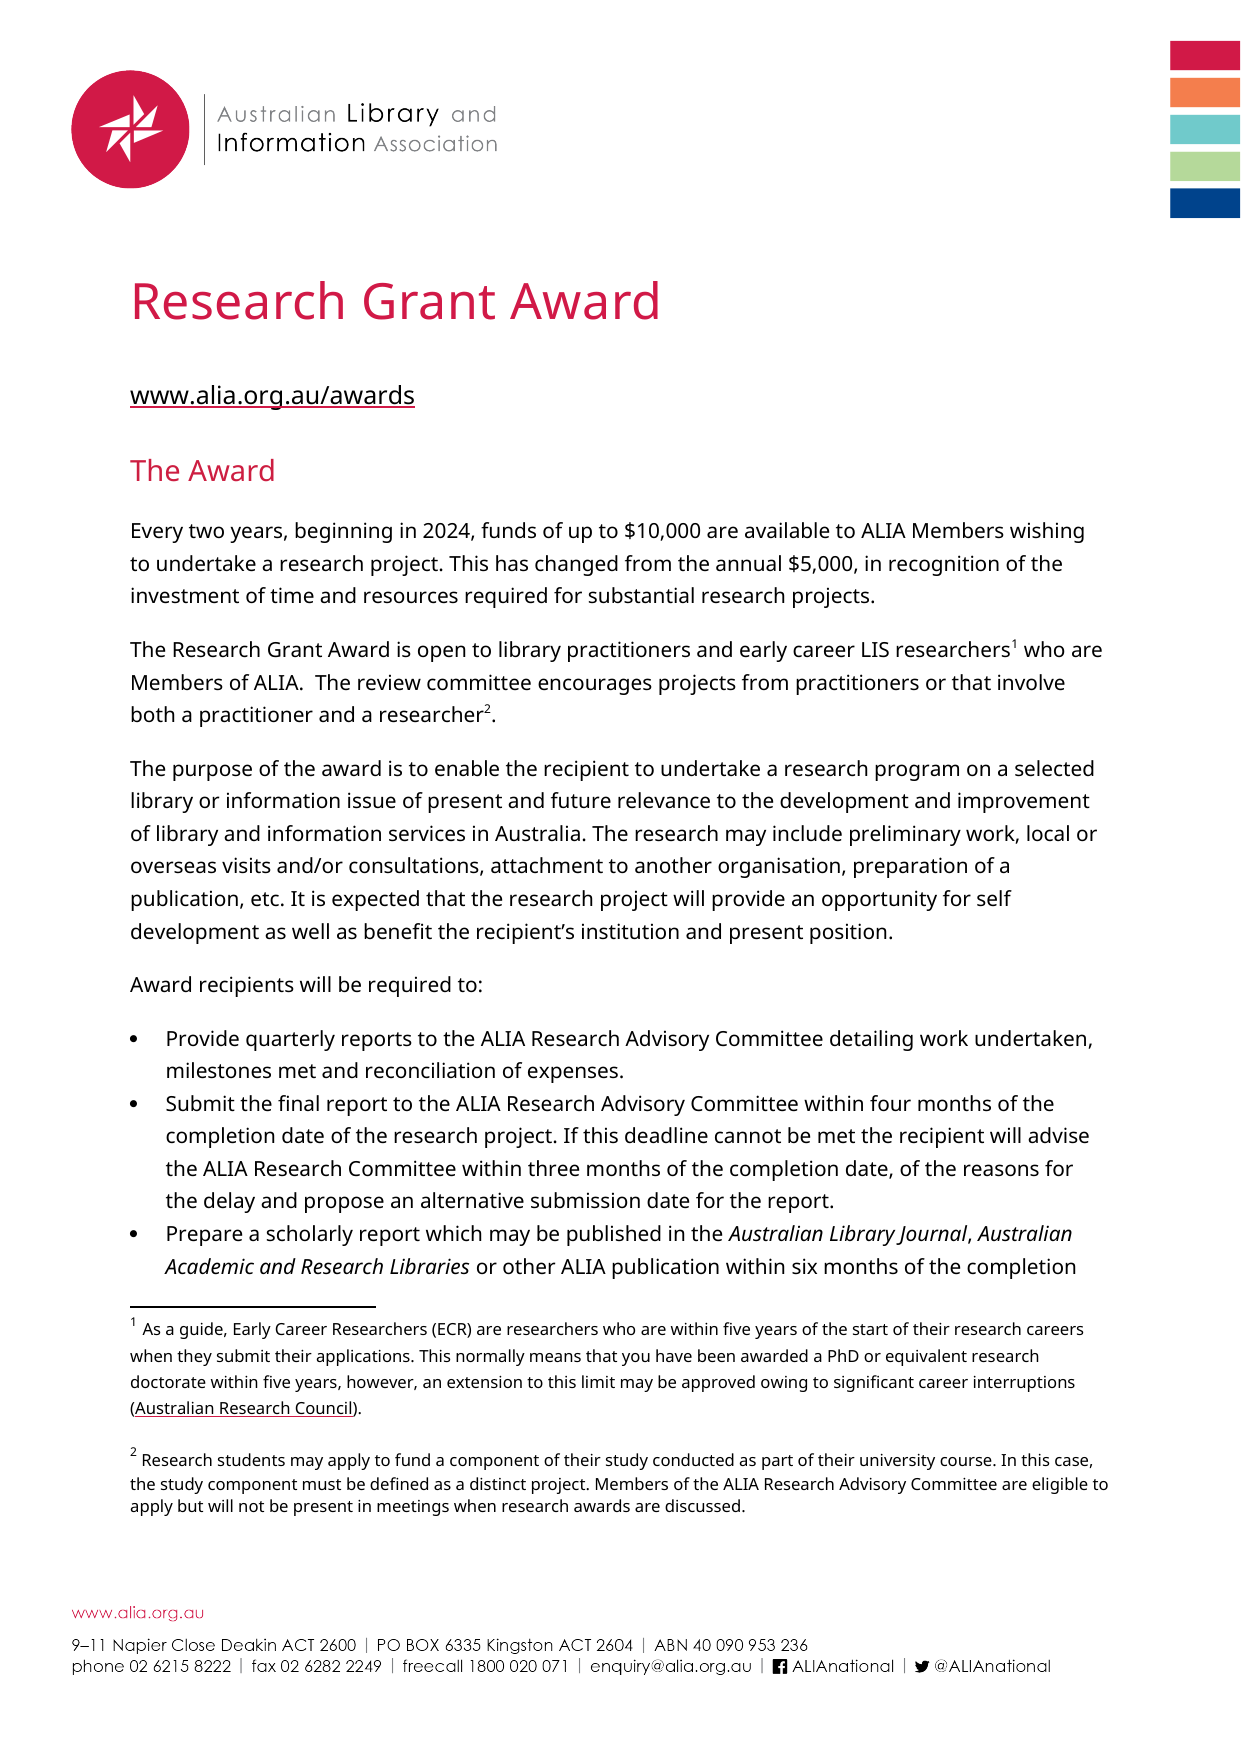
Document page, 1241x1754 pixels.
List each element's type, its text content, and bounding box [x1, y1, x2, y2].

subtitle The Award [130, 450, 1110, 490]
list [130, 1219, 1110, 1280]
picture [0, 0, 1241, 1754]
list Submit the final report to the ALIA Research Advisory Committee within four months of the completion date of the research project. If this deadline cannot be met the recipient will advise the ALIA Research Committee within three months of the completion date, of the reasons for the delay and propose an alternative submission date for the report. [130, 1089, 1110, 1215]
text The Research Grant Award is open to library practitioners and early career LIS researchers who are Members of ALIA. The review committee encourages projects from practitioners or that involve both a practitioner and a researcher. [130, 635, 1110, 729]
list Provide quarterly reports to the ALIA Research Advisory Committee detailing work undertaken, milestones met and reconciliation of expenses. [130, 1024, 1110, 1085]
title Research Grant Award [130, 266, 1110, 334]
text The purpose of the award is to enable the recipient to undertake a research program on a selected library or information issue of present and future relevance to the development and improvement of library and information services in Australia. The research may include preliminary work, local or overseas visits and/or consultations, attachment to another organisation, preparation of a publication, etc. It is expected that the research project will provide an opportunity for self development as well as benefit the recipient’s institution and present position. [130, 754, 1110, 945]
text Award recipients will be required to: [130, 970, 1110, 999]
subtitle www.alia.org.au/awards [130, 377, 1110, 412]
text Every two years, beginning in 2024, funds of up to $10,000 are available to ALIA Members wishing to undertake a research project. This has changed from the annual $5,000, in recognition of the investment of time and resources required for substantial research projects. [130, 516, 1110, 610]
